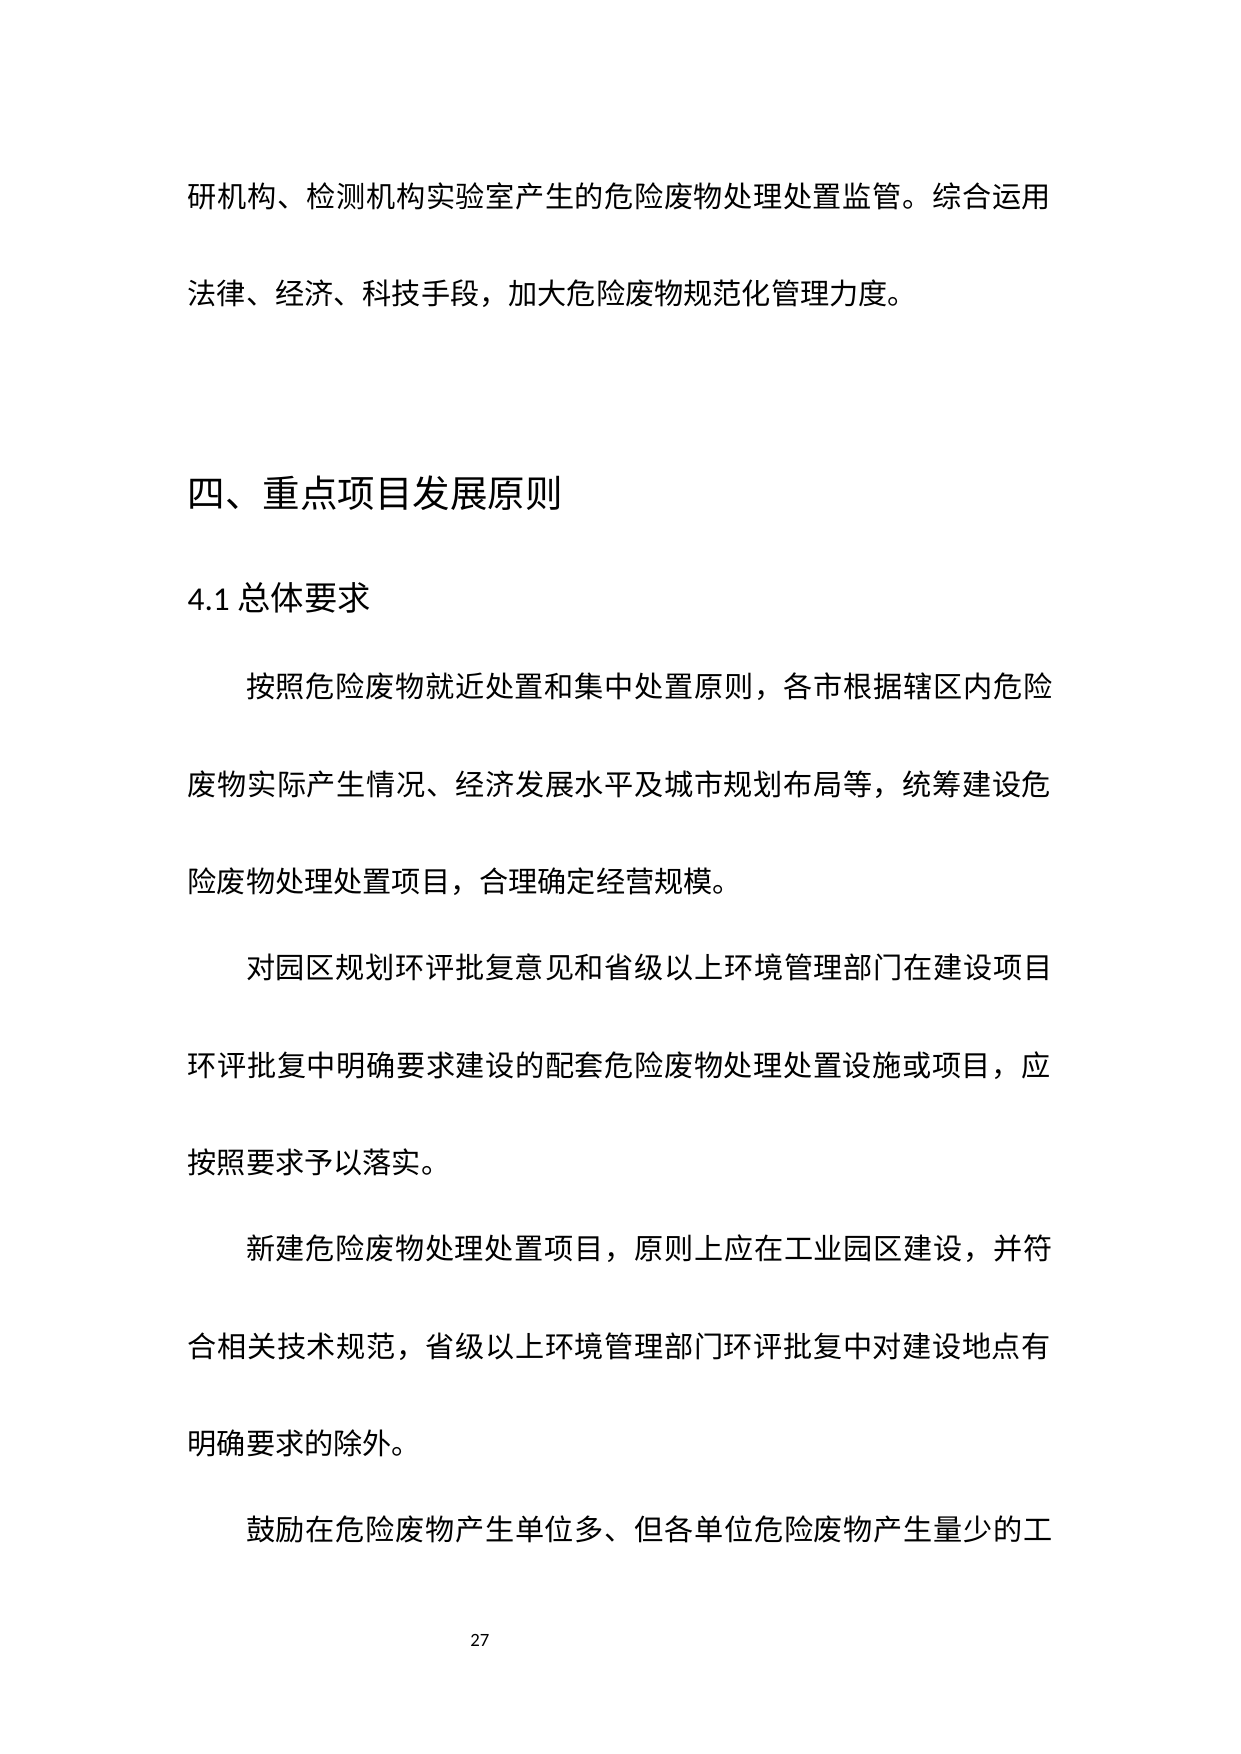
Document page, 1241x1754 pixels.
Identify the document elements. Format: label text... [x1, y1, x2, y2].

text 4.1 总体要求 [187, 563, 1053, 628]
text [187, 1496, 1053, 1561]
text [187, 162, 1053, 324]
text 按照危险废物就近处置和集中处置原则，各市根据辖区内危险废物实际产生情况、经济发展水平及城市规划布局等，统筹建设危险废物处理处置项目，合理确定经营规模。 [187, 652, 1053, 912]
text 四、重点项目发展原则 [187, 458, 1053, 523]
text 对园区规划环评批复意见和省级以上环境管理部门在建设项目环评批复中明确要求建设的配套危险废物处理处置设施或项目，应按照要求予以落实。 [187, 933, 1053, 1193]
text 新建危险废物处理处置项目，原则上应在工业园区建设，并符合相关技术规范，省级以上环境管理部门环评批复中对建设地点有明确要求的除外。 [187, 1214, 1053, 1474]
